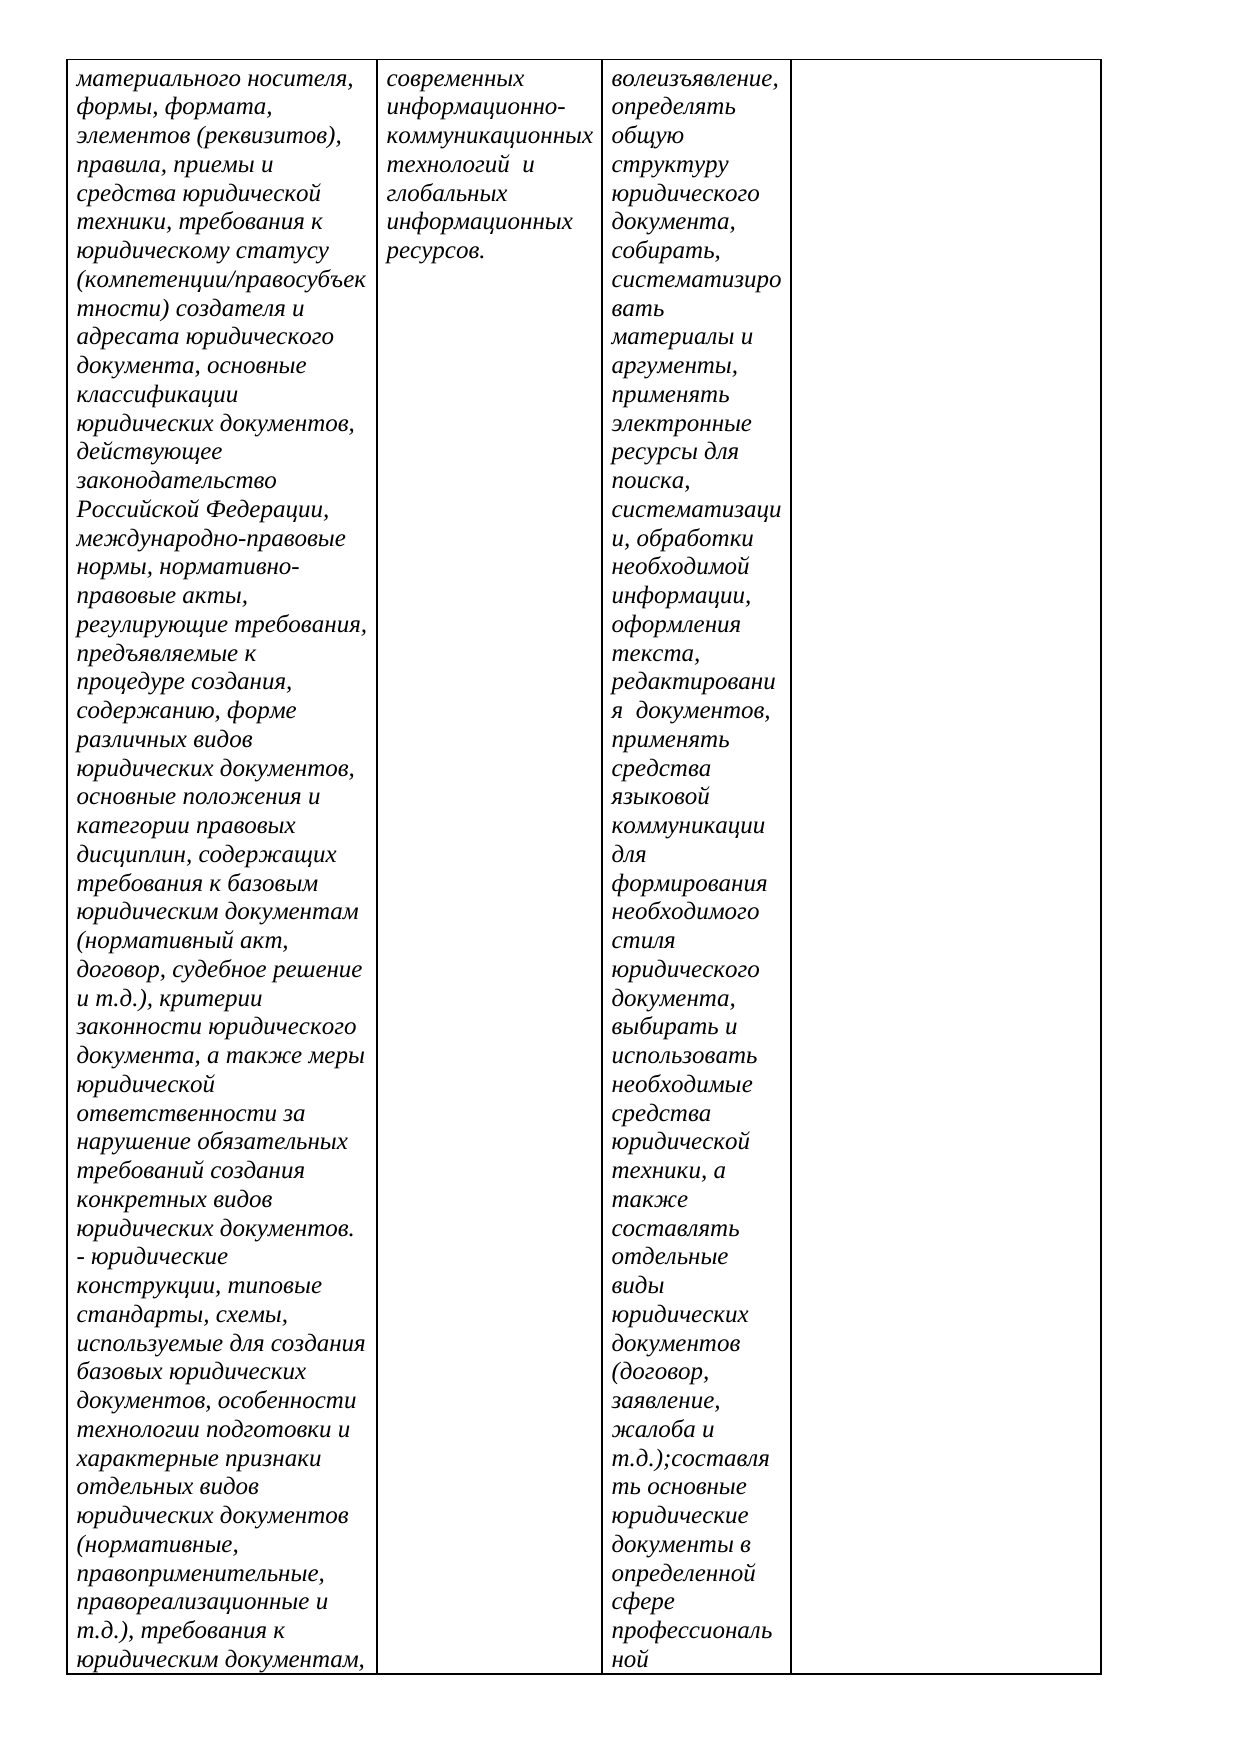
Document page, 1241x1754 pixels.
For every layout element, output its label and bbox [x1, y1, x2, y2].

table_cell [603, 60, 790, 1673]
table_cell [378, 60, 601, 1673]
table_cell [68, 60, 376, 1673]
table_cell [792, 60, 1100, 1673]
